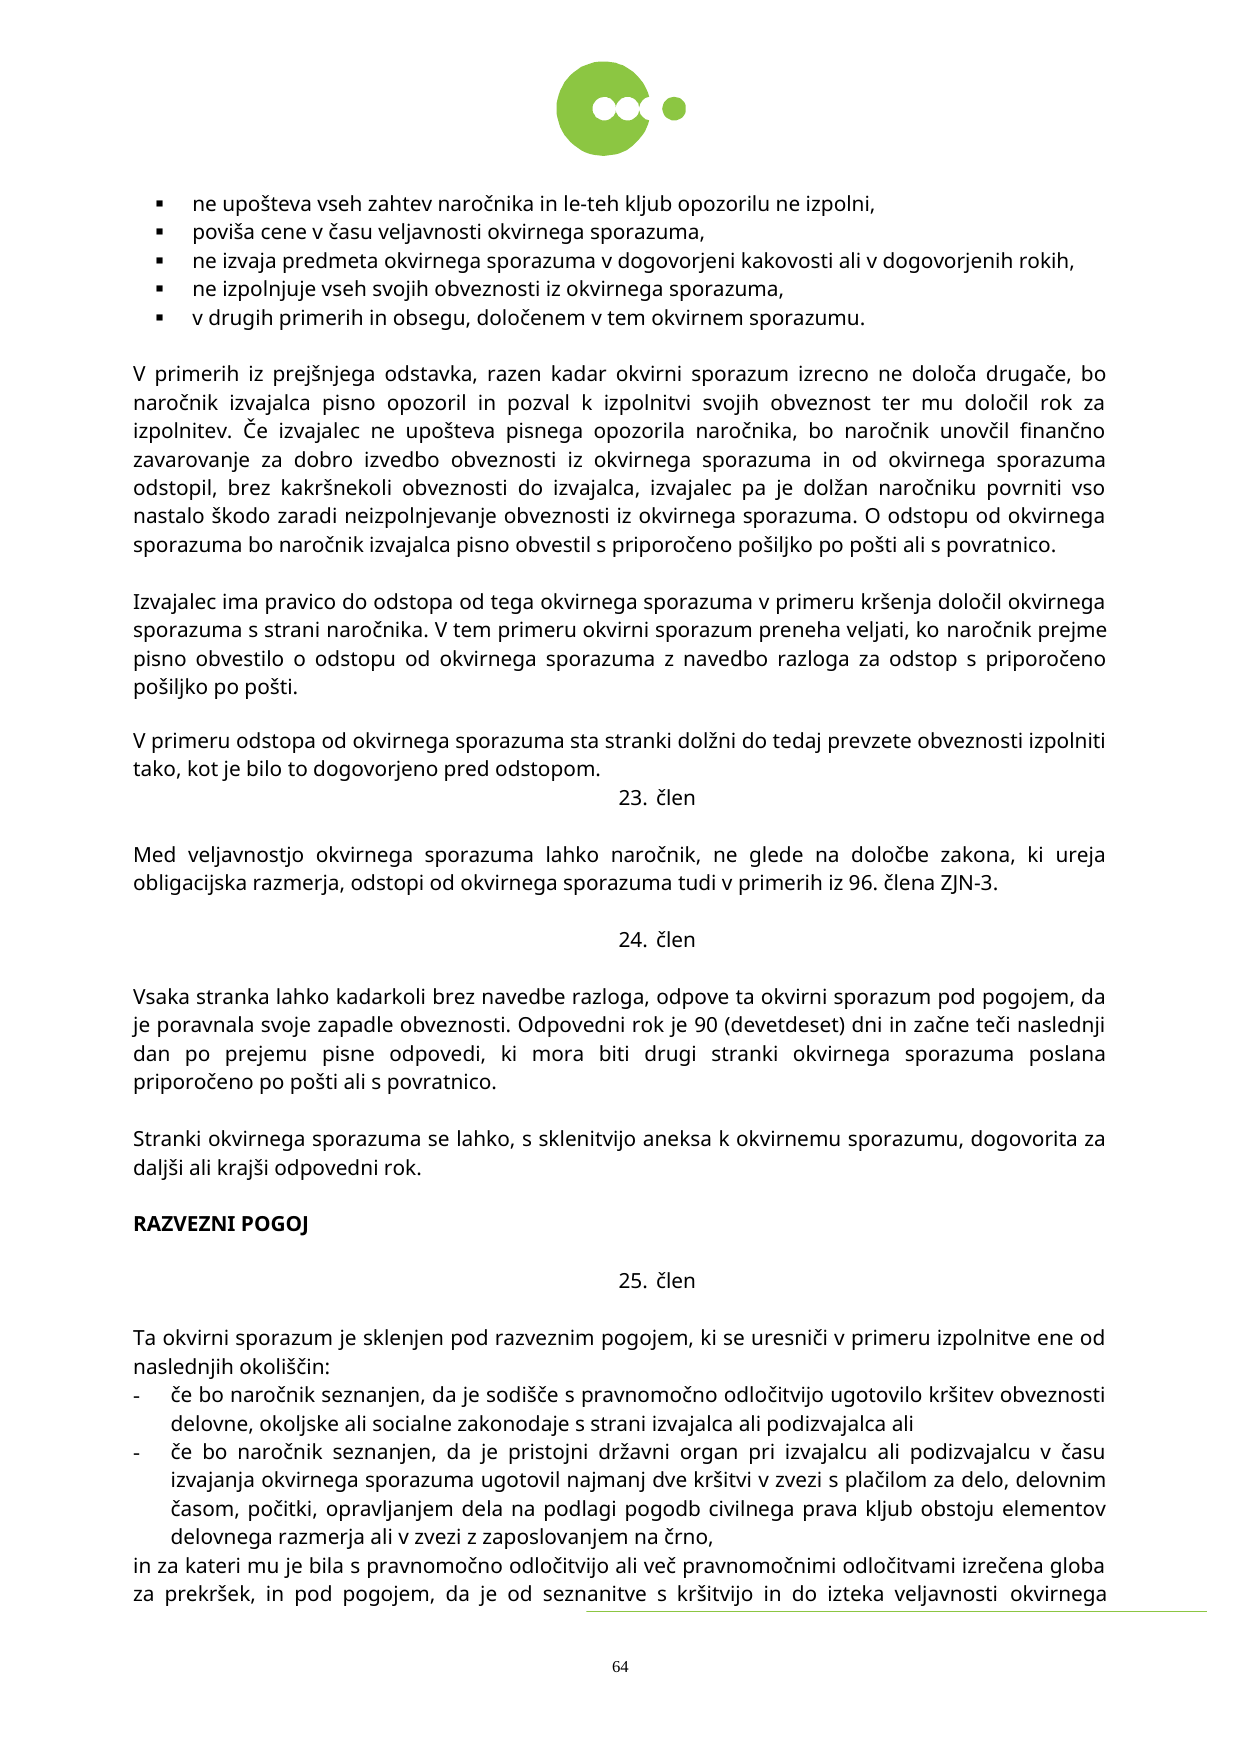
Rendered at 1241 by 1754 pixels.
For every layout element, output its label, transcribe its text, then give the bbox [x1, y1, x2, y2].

text V primerih iz prejšnjega odstavka, razen kadar okvirni sporazum izrecno ne določa drugače, bo naročnik izvajalca pisno opozoril in pozval k izpolnitvi svojih obveznost ter mu določil rok za izpolnitev. Če izvajalec ne upošteva pisnega opozorila naročnika, bo naročnik unovčil finančno zavarovanje za dobro izvedbo obveznosti iz okvirnega sporazuma in od okvirnega sporazuma odstopil, brez kakršnekoli obveznosti do izvajalca, izvajalec pa je dolžan naročniku povrniti vso nastalo škodo zaradi neizpolnjevanje obveznosti iz okvirnega sporazuma. O odstopu od okvirnega sporazuma bo naročnik izvajalca pisno obvestil s priporočeno pošiljko po pošti ali s povratnico. [133, 359, 1107, 558]
text Vsaka stranka lahko kadarkoli brez navedbe razloga, odpove ta okvirni sporazum pod pogojem, da je poravnala svoje zapadle obveznosti. Odpovedni rok je 90 (devetdeset) dni in začne teči naslednji dan po prejemu pisne odpovedi, ki mora biti drugi stranki okvirnega sporazuma poslana priporočeno po pošti ali s povratnico. [133, 982, 1107, 1096]
text V primeru odstopa od okvirnega sporazuma sta stranki dolžni do tedaj prevzete obveznosti izpolniti tako, kot je bilo to dogovorjeno pred odstopom. [133, 726, 1107, 783]
text Med veljavnostjo okvirnega sporazuma lahko naročnik, ne glede na določbe zakona, ki ureja obligacijska razmerja, odstopi od okvirnega sporazuma tudi v primerih iz 96. člena ZJN-3. [133, 840, 1107, 897]
list ne izpolnjuje vseh svojih obveznosti iz okvirnega sporazuma, [154, 274, 1107, 303]
text RAZVEZNI POGOJ [133, 1209, 1107, 1238]
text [133, 1551, 1107, 1608]
text Stranki okvirnega sporazuma se lahko, s sklenitvijo aneksa k okvirnemu sporazumu, dogovorita za daljši ali krajši odpovedni rok. [133, 1124, 1107, 1181]
list poviša cene v času veljavnosti okvirnega sporazuma, [154, 217, 1107, 246]
list ne upošteva vseh zahtev naročnika in le-teh kljub opozorilu ne izpolni, [154, 189, 1107, 217]
list člen [207, 925, 1107, 954]
list v drugih primerih in obsegu, določenem v tem okvirnem sporazumu. [154, 303, 1107, 331]
text Izvajalec ima pravico do odstopa od tega okvirnega sporazuma v primeru kršenja določil okvirnega sporazuma s strani naročnika. V tem primeru okvirni sporazum preneha veljati, ko naročnik prejme pisno obvestilo o odstopu od okvirnega sporazuma z navedbo razloga za odstop s priporočeno pošiljko po pošti. [133, 587, 1107, 701]
list člen [207, 1266, 1107, 1295]
list člen [207, 783, 1107, 811]
text Ta okvirni sporazum je sklenjen pod razveznim pogojem, ki se uresniči v primeru izpolnitve ene od naslednjih okoliščin: [133, 1323, 1107, 1380]
list ne izvaja predmeta okvirnega sporazuma v dogovorjeni kakovosti ali v dogovorjenih rokih, [154, 246, 1107, 274]
list če bo naročnik seznanjen, da je pristojni državni organ pri izvajalcu ali podizvajalcu v času izvajanja okvirnega sporazuma ugotovil najmanj dve kršitvi v zvezi s plačilom za delo, delovnim časom, počitki, opravljanjem dela na podlagi pogodb civilnega prava kljub obstoju elementov delovnega razmerja ali v zvezi z zaposlovanjem na črno, [133, 1437, 1107, 1551]
list če bo naročnik seznanjen, da je sodišče s pravnomočno odločitvijo ugotovilo kršitev obveznosti delovne, okoljske ali socialne zakonodaje s strani izvajalca ali podizvajalca ali [133, 1380, 1107, 1437]
